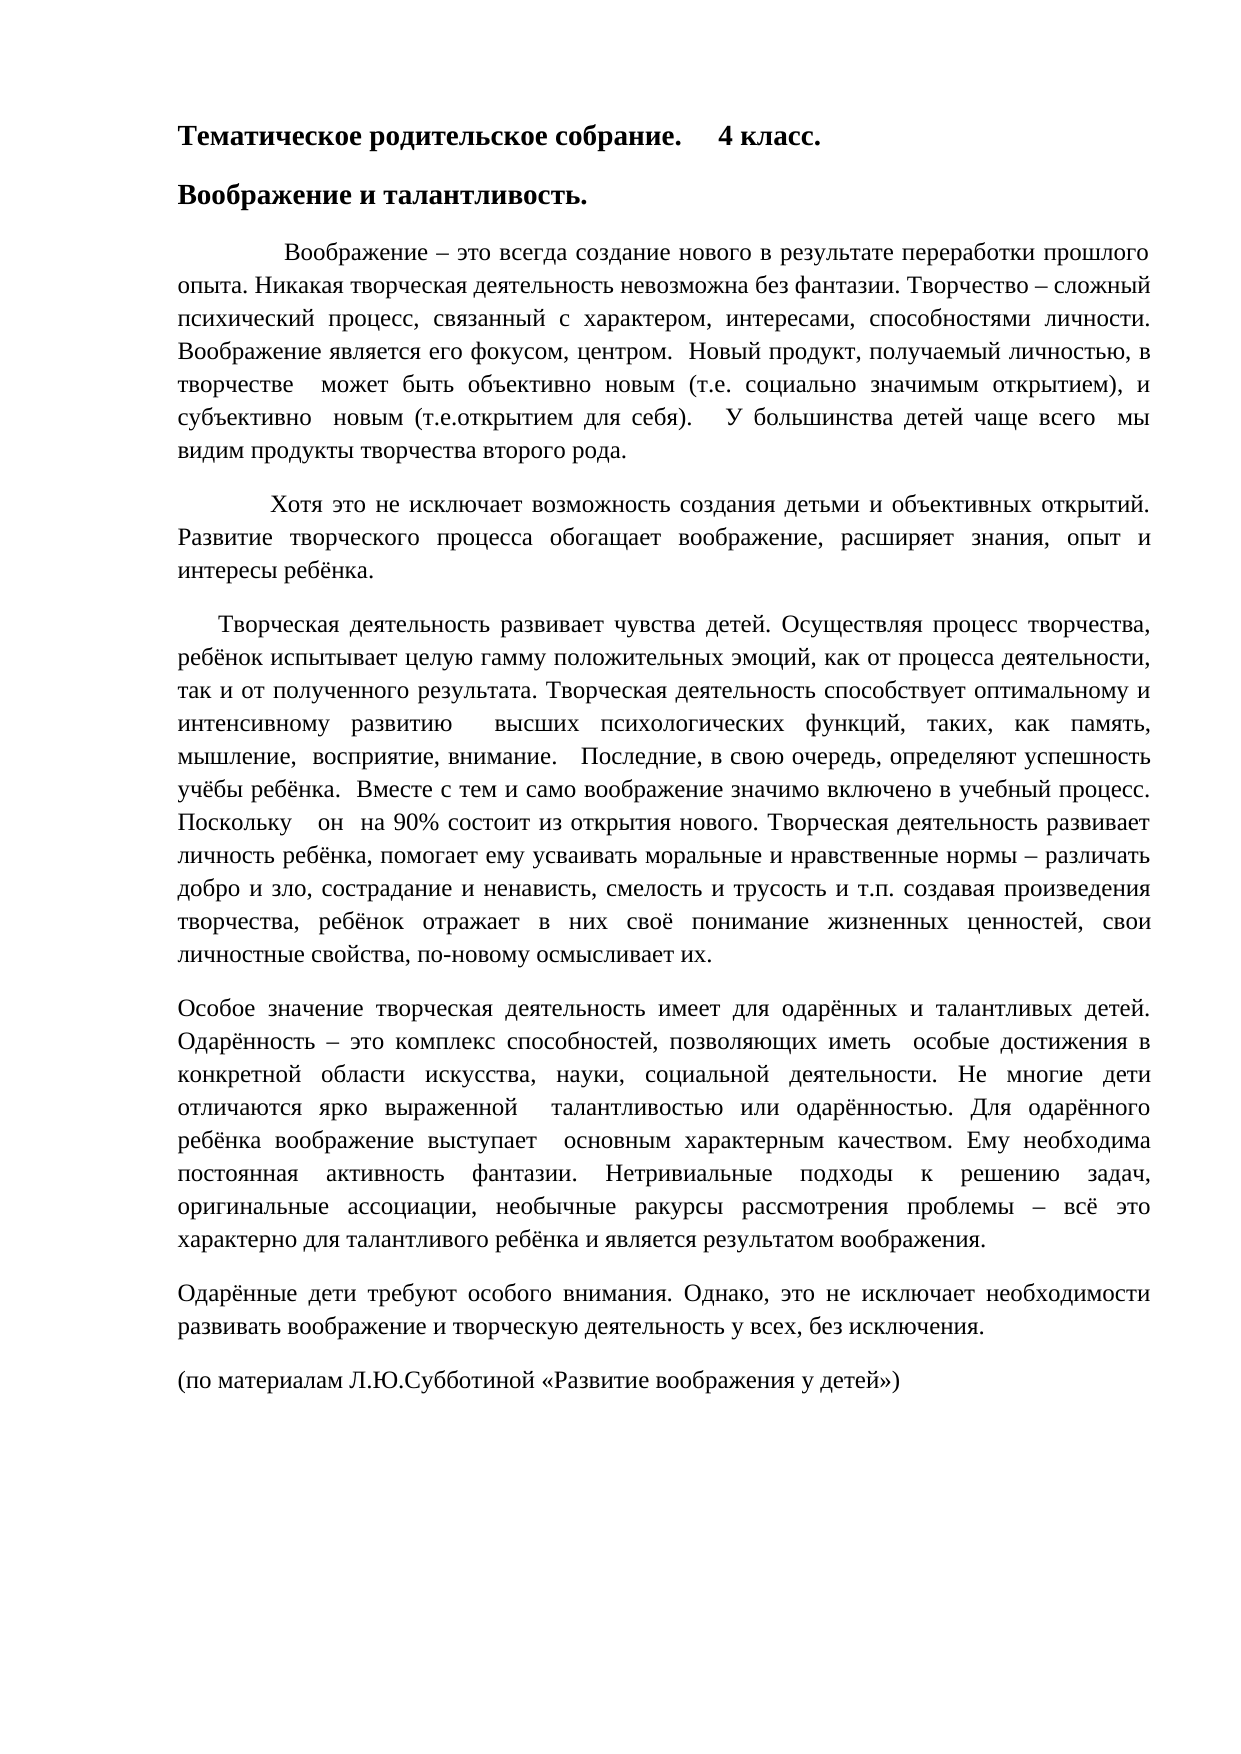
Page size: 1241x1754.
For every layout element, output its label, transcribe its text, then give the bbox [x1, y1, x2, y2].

text Одарённые дети требуют особого внимания. Однако, это не исключает необходимости развивать воображение и творческую деятельность у всех, без исключения. [177, 1278, 1152, 1339]
text (по материалам Л.Ю.Субботиной «Развитие воображения у детей») [177, 1365, 1152, 1393]
text Творческая деятельность развивает чувства детей. Осуществляя процесс творчества, ребёнок испытывает целую гамму положительных эмоций, как от процесса деятельности, так и от полученного результата. Творческая деятельность способствует оптимальному и интенсивному развитию высших психологических функций, таких, как память, мышление, восприятие, внимание. Последние, в свою очередь, определяют успешность учёбы ребёнка. Вместе с тем и само воображение значимо включено в учебный процесс. Поскольку он на 90% состоит из открытия нового. Творческая деятельность развивает личность ребёнка, помогает ему усваивать моральные и нравственные нормы – различать добро и зло, сострадание и ненависть, смелость и трусость и т.п. создавая произведения творчества, ребёнок отражает в них своё понимание жизненных ценностей, свои личностные свойства, по-новому осмысливает их. [177, 609, 1152, 968]
text Особое значение творческая деятельность имеет для одарённых и талантливых детей. Одарённость – это комплекс способностей, позволяющих иметь особые достижения в конкретной области искусства, науки, социальной деятельности. Не многие дети отличаются ярко выраженной талантливостью или одарённостью. Для одарённого ребёнка воображение выступает основным характерным качеством. Ему необходима постоянная активность фантазии. Нетривиальные подходы к решению задач, оригинальные ассоциации, необычные ракурсы рассмотрения проблемы – всё это характерно для талантливого ребёнка и является результатом воображения. [177, 993, 1152, 1253]
text Воображение и талантливость. [177, 177, 1152, 211]
text Тематическое родительское собрание. 4 класс. [177, 118, 1152, 152]
text Хотя это не исключает возможность создания детьми и объективных открытий. Развитие творческого процесса обогащает воображение, расширяет знания, опыт и интересы ребёнка. [177, 489, 1152, 584]
text Воображение – это всегда создание нового в результате переработки прошлого опыта. Никакая творческая деятельность невозможна без фантазии. Творчество – сложный психический процесс, связанный с характером, интересами, способностями личности. Воображение является его фокусом, центром. Новый продукт, получаемый личностью, в творчестве может быть объективно новым (т.е. социально значимым открытием), и субъективно новым (т.е.открытием для себя). У большинства детей чаще всего мы видим продукты творчества второго рода. [177, 237, 1152, 464]
